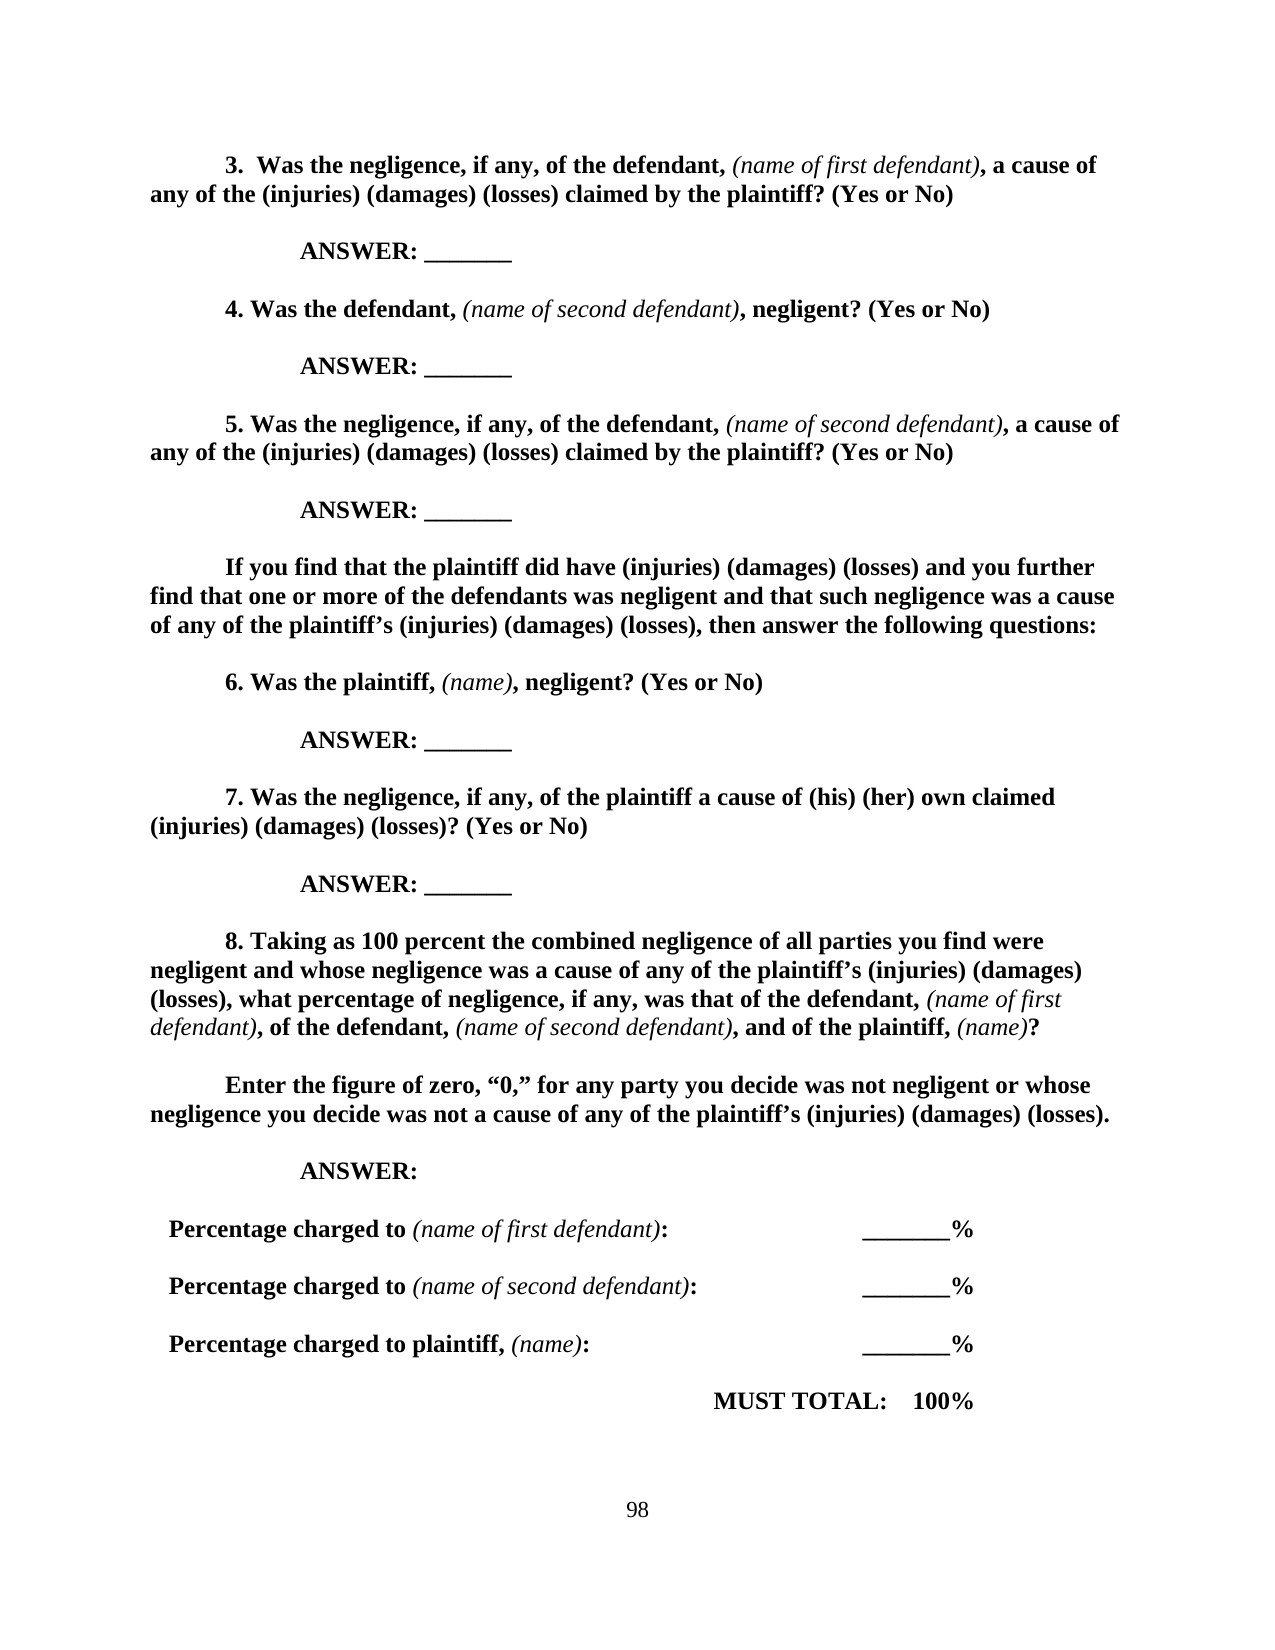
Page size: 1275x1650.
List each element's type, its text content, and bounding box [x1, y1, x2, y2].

text Percentage charged to (name of second defendant): _______% [150, 1271, 1125, 1300]
text ANSWER: _______ [150, 869, 1125, 897]
text ANSWER: _______ [150, 495, 1125, 524]
text ANSWER: _______ [150, 351, 1125, 380]
text ANSWER: [150, 1156, 1125, 1185]
text 7. Was the negligence, if any, of the plaintiff a cause of (his) (her) own claimed (injuries) (damages) (losses)? (Yes or No) [150, 782, 1125, 840]
text MUST TOTAL: 100% [150, 1386, 1125, 1415]
text 8. Taking as 100 percent the combined negligence of all parties you find were negligent and whose negligence was a cause of any of the plaintiff’s (injuries) (damages) (losses), what percentage of negligence, if any, was that of the defendant, (name of first defendant), of the defendant, (name of second defendant), and of the plaintiff, (name)? [150, 926, 1125, 1041]
text 5. Was the negligence, if any, of the defendant, (name of second defendant), a cause of any of the (injuries) (damages) (losses) claimed by the plaintiff? (Yes or No) [150, 409, 1125, 466]
text 6. Was the plaintiff, (name), negligent? (Yes or No) [150, 667, 1125, 696]
text ANSWER: _______ [150, 725, 1125, 754]
text Percentage charged to (name of first defendant): _______% [150, 1214, 1125, 1242]
text 4. Was the defendant, (name of second defendant), negligent? (Yes or No) [150, 294, 1125, 322]
text 3. Was the negligence, if any, of the defendant, (name of first defendant), a cause of any of the (injuries) (damages) (losses) claimed by the plaintiff? (Yes or No) [150, 150, 1125, 207]
text Enter the figure of zero, “0,” for any party you decide was not negligent or whose negligence you decide was not a cause of any of the plaintiff’s (injuries) (damages) (losses). [150, 1070, 1125, 1127]
text Percentage charged to plaintiff, (name): _______% [150, 1329, 1125, 1357]
text ANSWER: _______ [150, 236, 1125, 265]
text If you find that the plaintiff did have (injuries) (damages) (losses) and you further find that one or more of the defendants was negligent and that such negligence was a cause of any of the plaintiff’s (injuries) (damages) (losses), then answer the following questions: [150, 552, 1125, 639]
